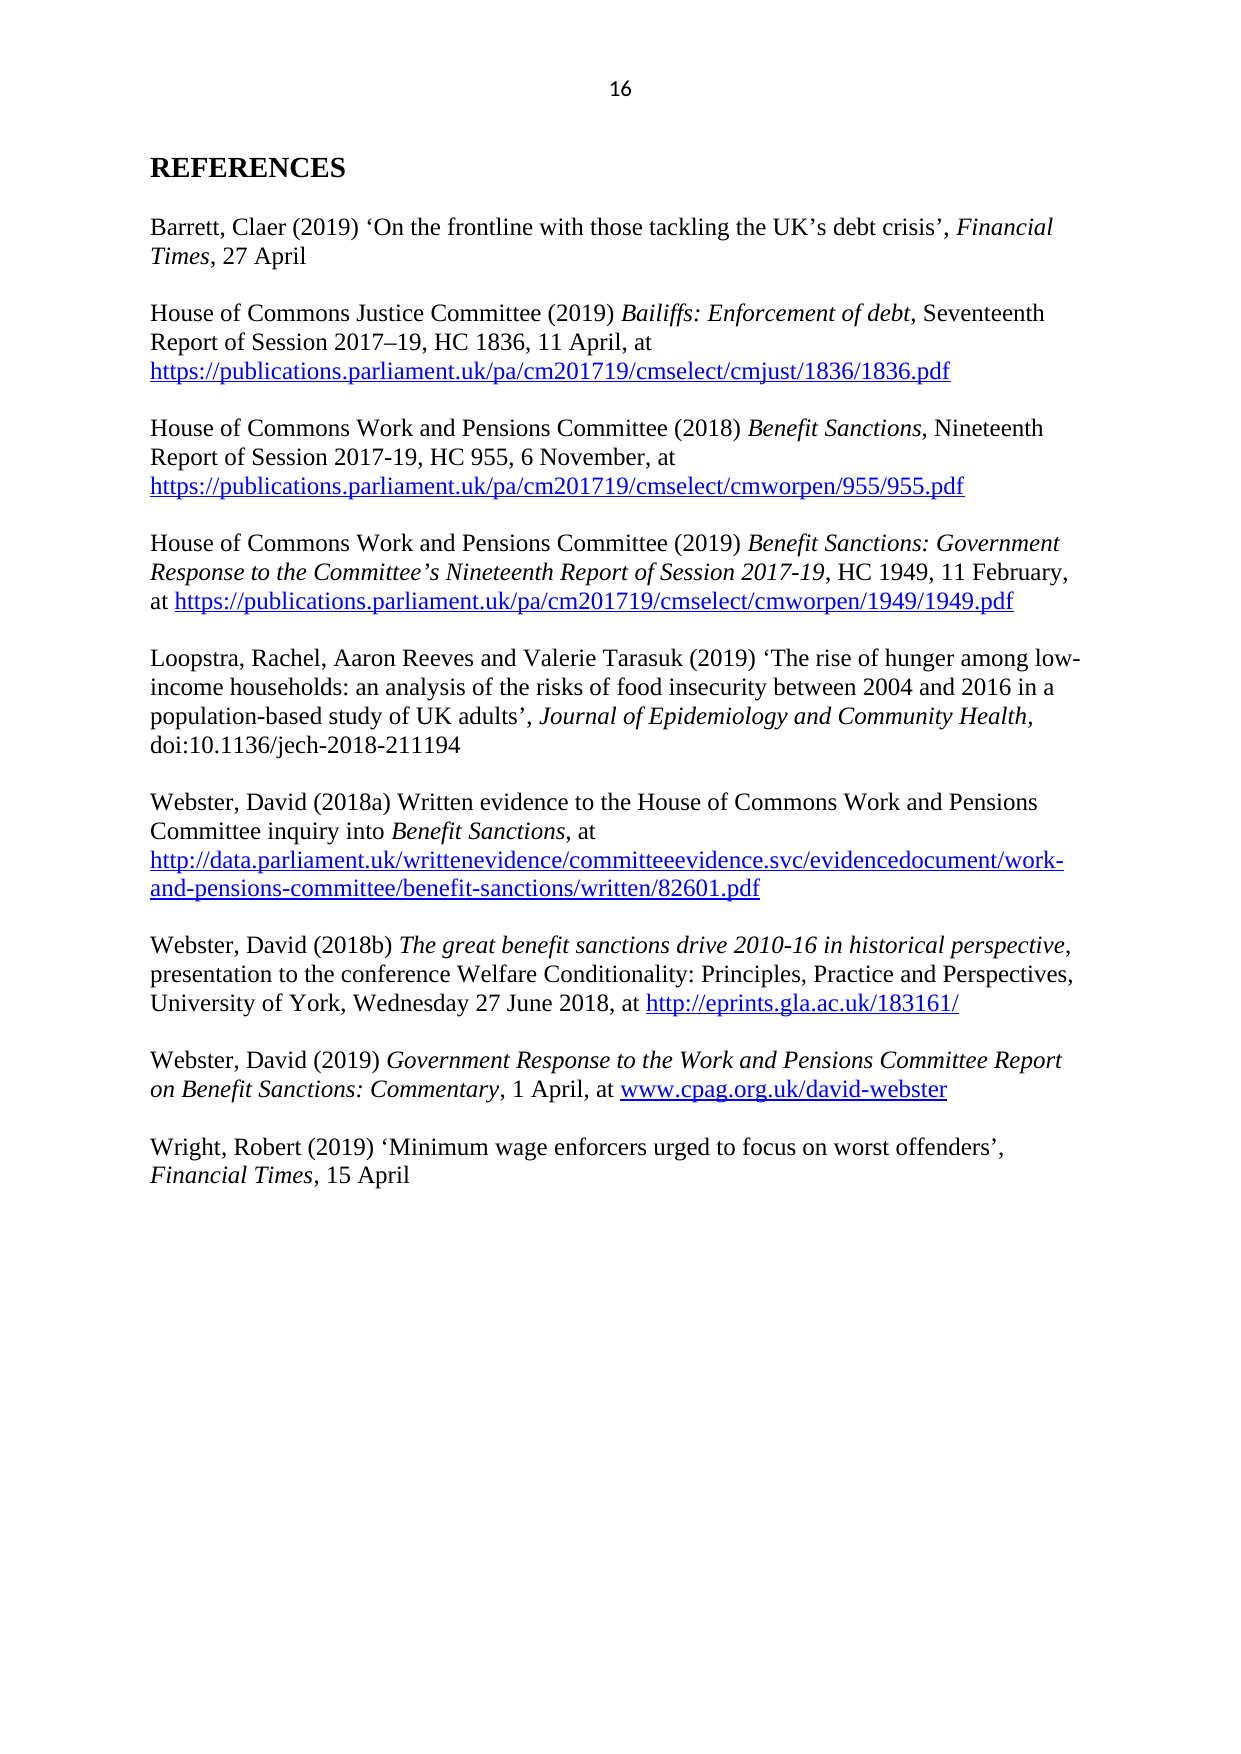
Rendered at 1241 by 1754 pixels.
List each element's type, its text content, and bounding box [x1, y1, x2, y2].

text Loopstra, Rachel, Aaron Reeves and Valerie Tarasuk (2019) ‘The rise of hunger among low-income households: an analysis of the risks of food insecurity between 2004 and 2016 in a population-based study of UK adults’, Journal of Epidemiology and Community Health, doi:10.1136/jech-2018-211194 [150, 643, 1090, 758]
text House of Commons Work and Pensions Committee (2019) Benefit Sanctions: Government Response to the Committee’s Nineteenth Report of Session 2017-19, HC 1949, 11 February, at https://publications.parliament.uk/pa/cm201719/cmselect/cmworpen/1949/1949.pdf [150, 528, 1090, 615]
text Webster, David (2018a) Written evidence to the House of Commons Work and Pensions Committee inquiry into Benefit Sanctions, at [150, 787, 1090, 845]
text REFERENCES [150, 150, 1090, 183]
text House of Commons Justice Committee (2019) Bailiffs: Enforcement of debt, Seventeenth Report of Session 2017–19, HC 1836, 11 April, at [150, 298, 1090, 356]
text House of Commons Work and Pensions Committee (2018) Benefit Sanctions, Nineteenth Report of Session 2017-19, HC 955, 6 November, at [150, 413, 1090, 471]
text http://data.parliament.uk/writtenevidence/committeeevidence.svc/evidencedocument/work-and-pensions-committee/benefit-sanctions/written/82601.pdf [150, 845, 1090, 930]
text Wright, Robert (2019) ‘Minimum wage enforcers urged to focus on worst offenders’, Financial Times, 15 April [150, 1132, 1090, 1189]
text Webster, David (2019) Government Response to the Work and Pensions Committee Report on Benefit Sanctions: Commentary, 1 April, at www.cpag.org.uk/david-webster [150, 1045, 1090, 1103]
text Barrett, Claer (2019) ‘On the frontline with those tackling the UK’s debt crisis’, Financial Times, 27 April [150, 212, 1090, 270]
text https://publications.parliament.uk/pa/cm201719/cmselect/cmworpen/955/955.pdf [150, 471, 1090, 500]
text Webster, David (2018b) The great benefit sanctions drive 2010-16 in historical perspective, presentation to the conference Welfare Conditionality: Principles, Practice and Perspectives, University of York, Wednesday 27 June 2018, at http://eprints.gla.ac.uk/183161/ [150, 930, 1090, 1017]
text https://publications.parliament.uk/pa/cm201719/cmselect/cmjust/1836/1836.pdf [150, 356, 1090, 385]
